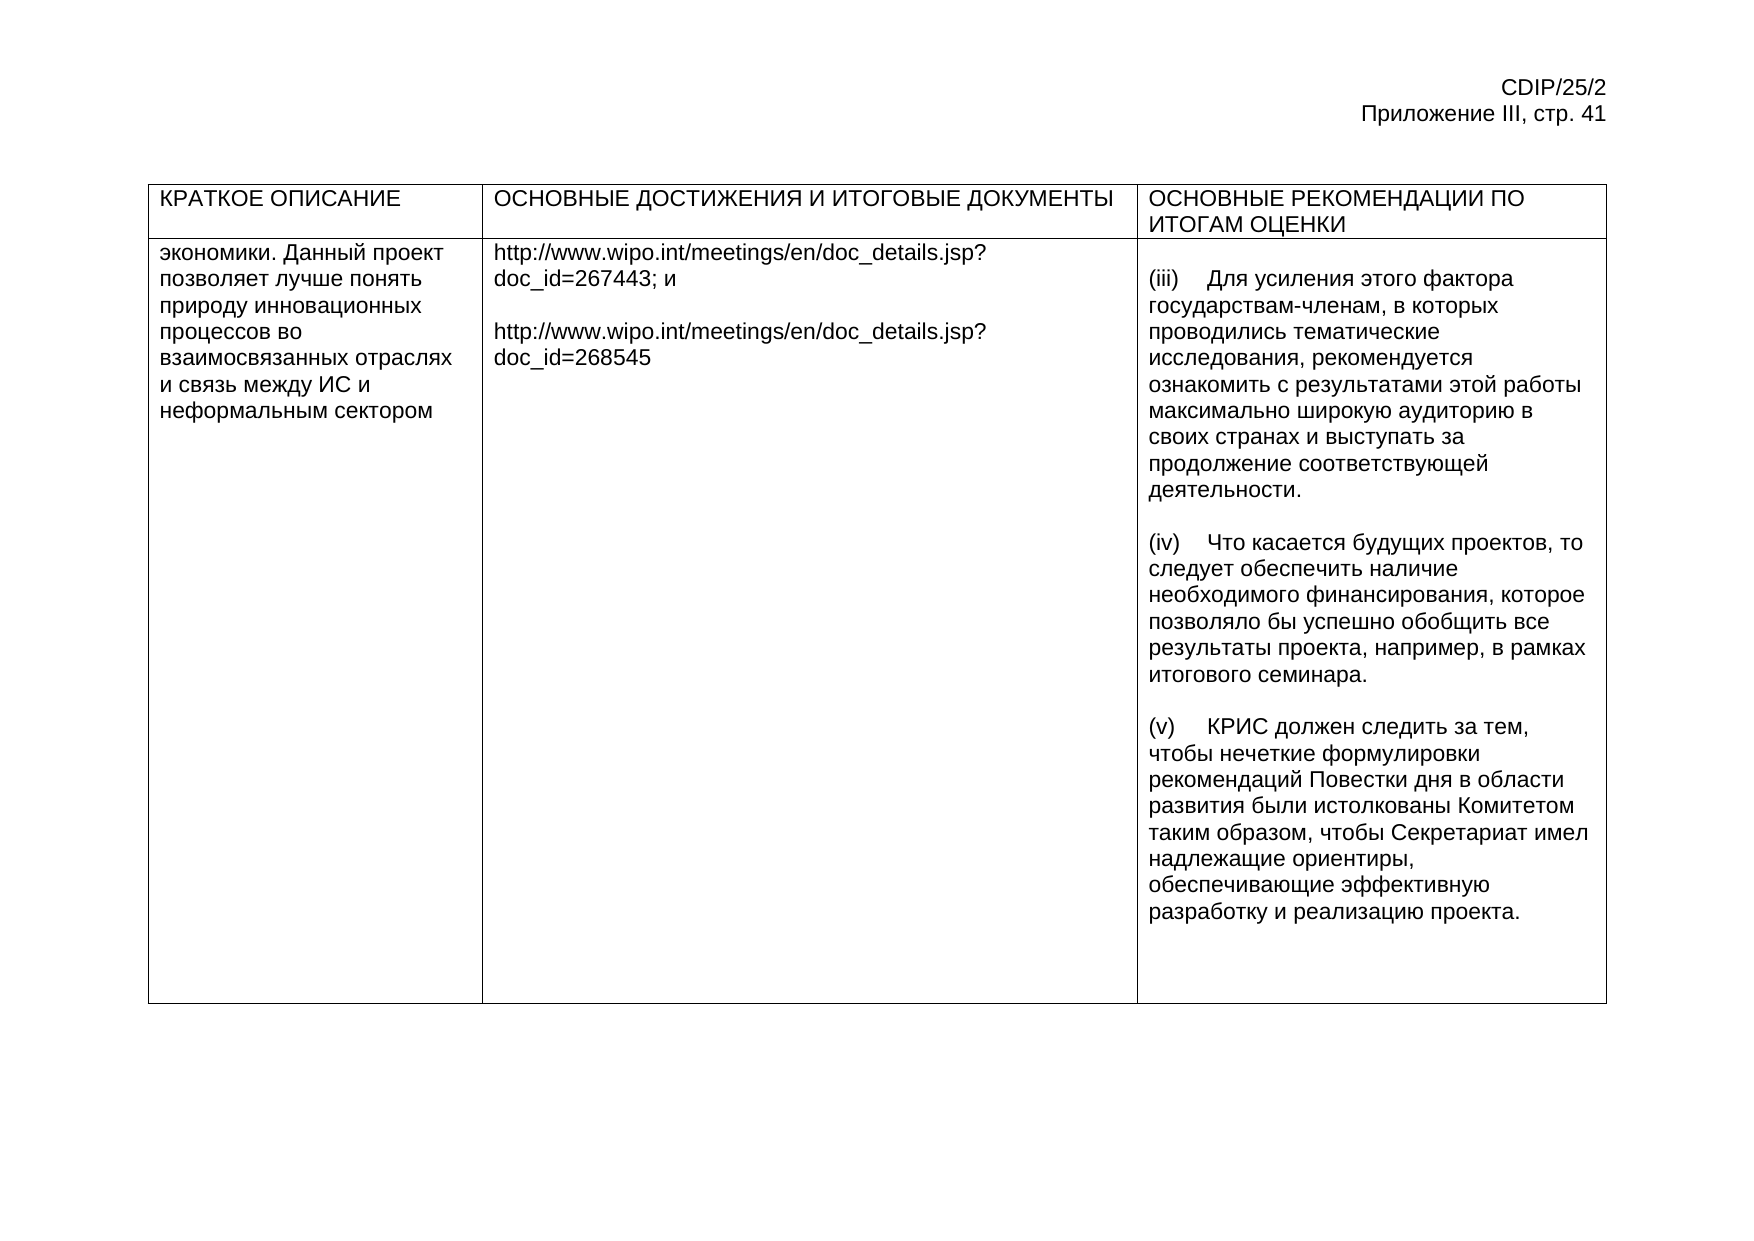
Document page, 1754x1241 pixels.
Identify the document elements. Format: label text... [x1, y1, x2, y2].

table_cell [1138, 239, 1606, 1003]
table_header ОСНОВНЫЕ РЕКОМЕНДАЦИИ ПО ИТОГАМ ОЦЕНКИ [1138, 185, 1606, 238]
table_header ОСНОВНЫЕ ДОСТИЖЕНИЯ И ИТОГОВЫЕ ДОКУМЕНТЫ [483, 185, 1137, 238]
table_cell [149, 239, 482, 1003]
table_header КРАТКОЕ ОПИСАНИЕ [149, 185, 482, 238]
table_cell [483, 239, 1137, 1003]
